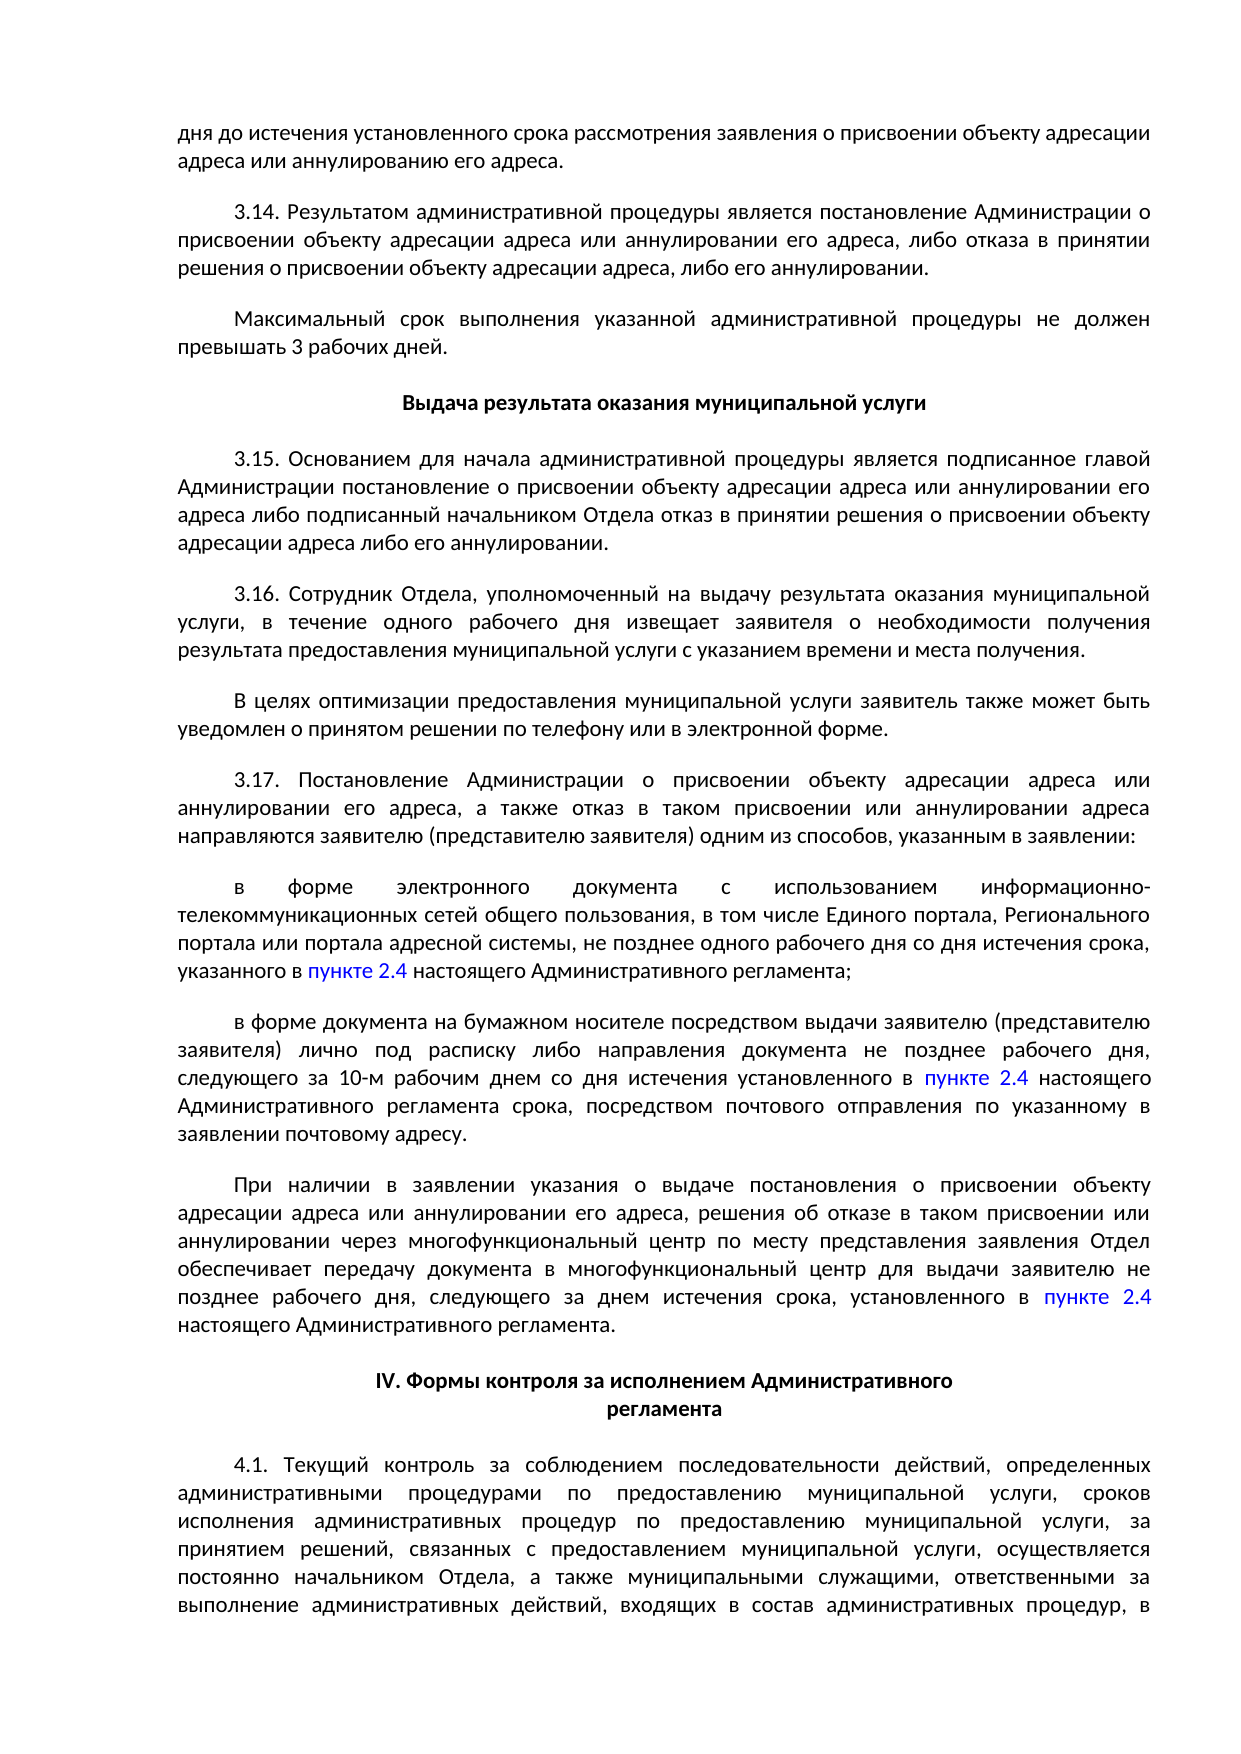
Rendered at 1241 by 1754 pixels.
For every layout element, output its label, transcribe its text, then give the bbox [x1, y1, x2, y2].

text В целях оптимизации предоставления муниципальной услуги заявитель также может быть уведомлен о принятом решении по телефону или в электронной форме. [177, 686, 1152, 742]
text При наличии в заявлении указания о выдаче постановления о присвоении объекту адресации адреса или аннулировании его адреса, решения об отказе в таком присвоении или аннулировании через многофункциональный центр по месту представления заявления Отдел обеспечивает передачу документа в многофункциональный центр для выдачи заявителю не позднее рабочего дня, следующего за днем истечения срока, установленного в пункте 2.4 настоящего Административного регламента. [177, 1170, 1152, 1338]
text 3.17. Постановление Администрации о присвоении объекту адресации адреса или аннулировании его адреса, а также отказ в таком присвоении или аннулировании адреса направляются заявителю (представителю заявителя) одним из способов, указанным в заявлении: [177, 765, 1152, 849]
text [177, 1450, 1152, 1618]
title Выдача результата оказания муниципальной услуги [177, 388, 1152, 416]
text Максимальный срок выполнения указанной административной процедуры не должен превышать 3 рабочих дней. [177, 304, 1152, 360]
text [177, 118, 1152, 174]
text 3.16. Сотрудник Отдела, уполномоченный на выдачу результата оказания муниципальной услуги, в течение одного рабочего дня извещает заявителя о необходимости получения результата предоставления муниципальной услуги с указанием времени и места получения. [177, 579, 1152, 663]
text 3.15. Основанием для начала административной процедуры является подписанное главой Администрации постановление о присвоении объекту адресации адреса или аннулировании его адреса либо подписанный начальником Отдела отказ в принятии решения о присвоении объекту адресации адреса либо его аннулировании. [177, 444, 1152, 556]
text в форме электронного документа с использованием информационно-телекоммуникационных сетей общего пользования, в том числе Единого портала, Регионального портала или портала адресной системы, не позднее одного рабочего дня со дня истечения срока, указанного в пункте 2.4 настоящего Административного регламента; [177, 872, 1152, 984]
title IV. Формы контроля за исполнением Административного [177, 1366, 1152, 1394]
text 3.14. Результатом административной процедуры является постановление Администрации о присвоении объекту адресации адреса или аннулировании его адреса, либо отказа в принятии решения о присвоении объекту адресации адреса, либо его аннулировании. [177, 197, 1152, 281]
text в форме документа на бумажном носителе посредством выдачи заявителю (представителю заявителя) лично под расписку либо направления документа не позднее рабочего дня, следующего за 10-м рабочим днем со дня истечения установленного в пункте 2.4 настоящего Административного регламента срока, посредством почтового отправления по указанному в заявлении почтовому адресу. [177, 1007, 1152, 1147]
title регламента [177, 1394, 1152, 1422]
